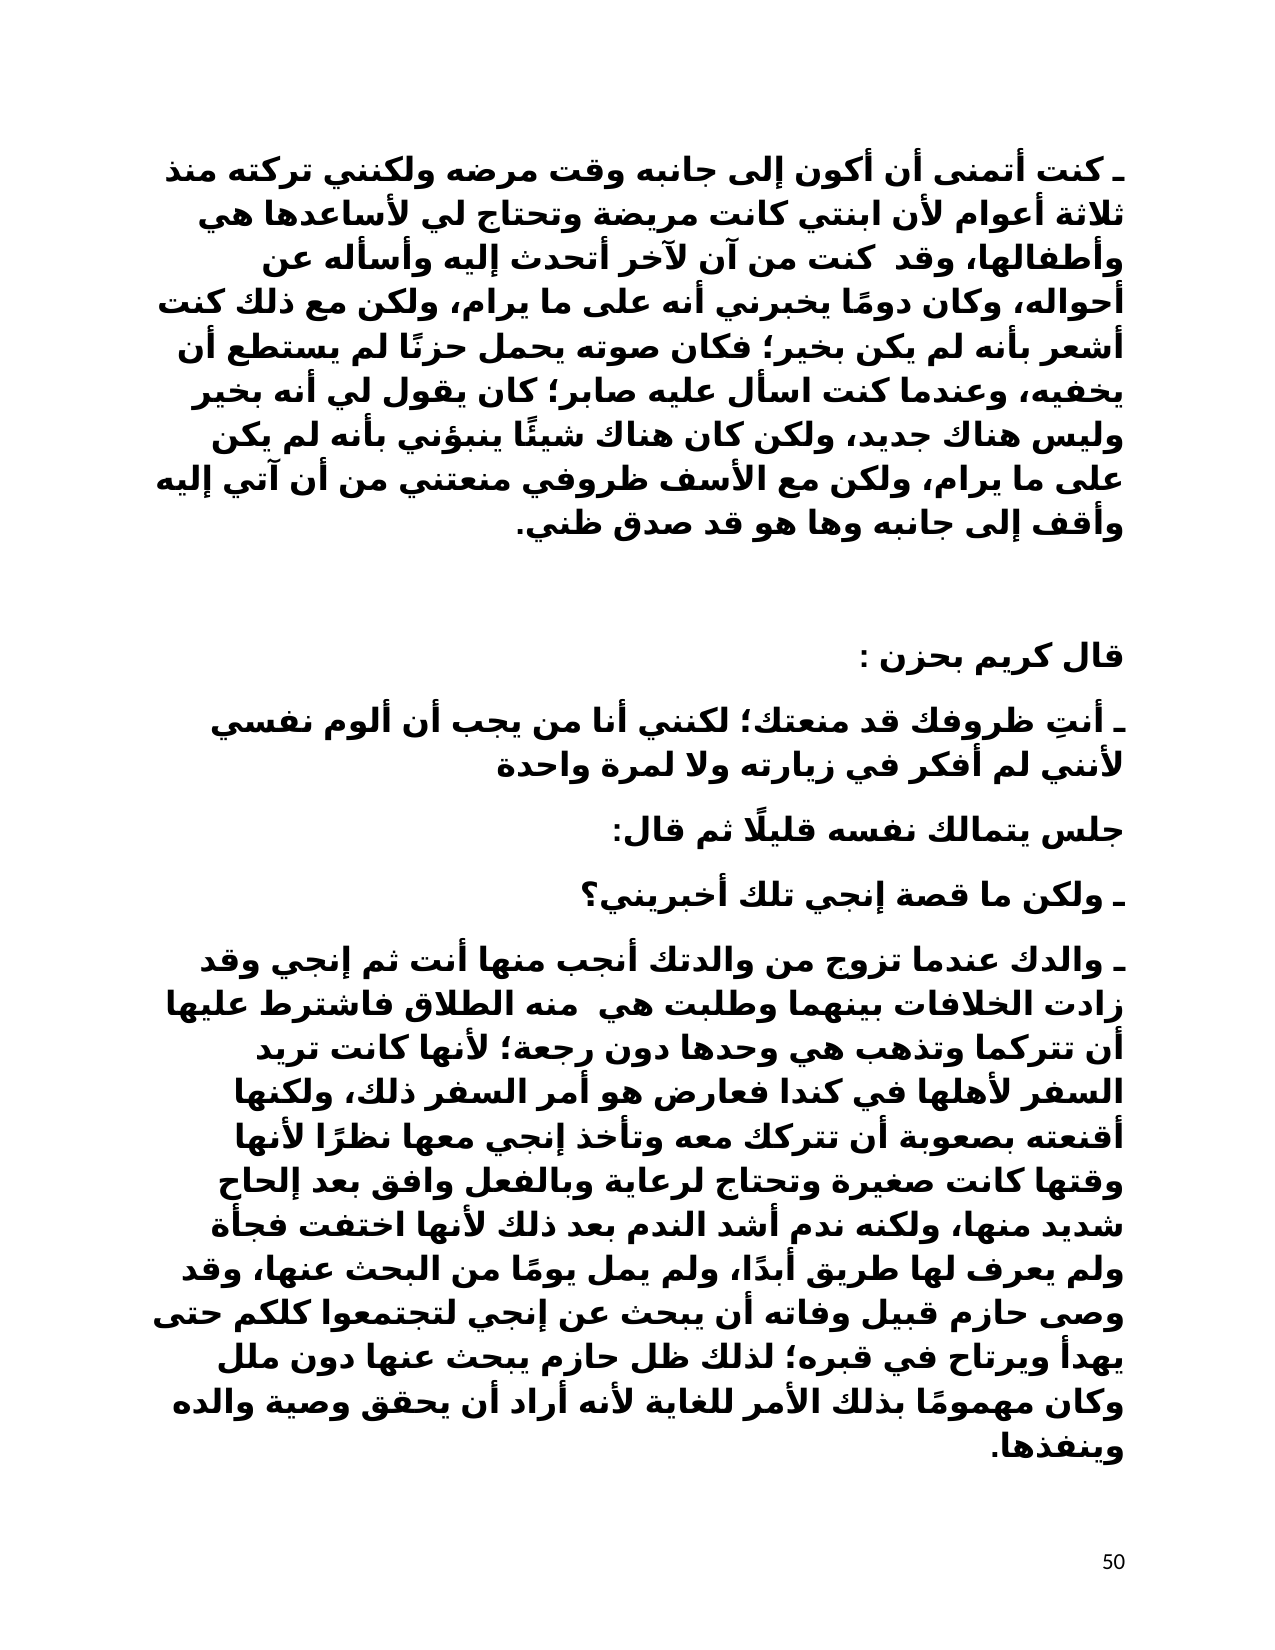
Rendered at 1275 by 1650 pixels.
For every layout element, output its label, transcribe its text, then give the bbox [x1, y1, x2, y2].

text ـ والدك عندما تزوج من والدتك أنجب منها أنت ثم إنجي وقد زادت الخلافات بينهما وطلبت هي منه الطلاق فاشترط عليها أن تتركما وتذهب هي وحدها دون رجعة؛ لأنها كانت تريد السفر لأهلها في كندا فعارض هو أمر السفر ذلك، ولكنها أقنعته بصعوبة أن تتركك معه وتأخذ إنجي معها نظرًا لأنها وقتها كانت صغيرة وتحتاج لرعاية وبالفعل وافق بعد إلحاح شديد منها، ولكنه ندم أشد الندم بعد ذلك لأنها اختفت فجأة ولم يعرف لها طريق أبدًا، ولم يمل يومًا من البحث عنها، وقد وصى حازم قبيل وفاته أن يبحث عن إنجي لتجتمعوا كلكم حتى يهدأ ويرتاح في قبره؛ لذلك ظل حازم يبحث عنها دون ملل وكان مهمومًا بذلك الأمر للغاية لأنه أراد أن يحقق وصية والده وينفذها. [150, 940, 1125, 1464]
text ـ ولكن ما قصة إنجي تلك أخبريني؟ [150, 875, 1125, 913]
text قال كريم بحزن : [150, 636, 1125, 674]
text ـ كنت أتمنى أن أكون إلى جانبه وقت مرضه ولكنني تركته منذ ثلاثة أعوام لأن ابنتي كانت مريضة وتحتاج لي لأساعدها هي وأطفالها، وقد كنت من آن لآخر أتحدث إليه وأسأله عن أحواله، وكان دومًا يخبرني أنه على ما يرام، ولكن مع ذلك كنت أشعر بأنه لم يكن بخير؛ فكان صوته يحمل حزنًا لم يستطع أن يخفيه، وعندما كنت اسأل عليه صابر؛ كان يقول لي أنه بخير وليس هناك جديد، ولكن كان هناك شيئًا ينبؤني بأنه لم يكن على ما يرام، ولكن مع الأسف ظروفي منعتني من أن آتي إليه وأقف إلى جانبه وها هو قد صدق ظني. [150, 150, 1125, 542]
text جلس يتمالك نفسه قليلًا ثم قال: [150, 810, 1125, 848]
text ـ أنتِ ظروفك قد منعتك؛ لكنني أنا من يجب أن ألوم نفسي لأنني لم أفكر في زيارته ولا لمرة واحدة [150, 701, 1125, 783]
